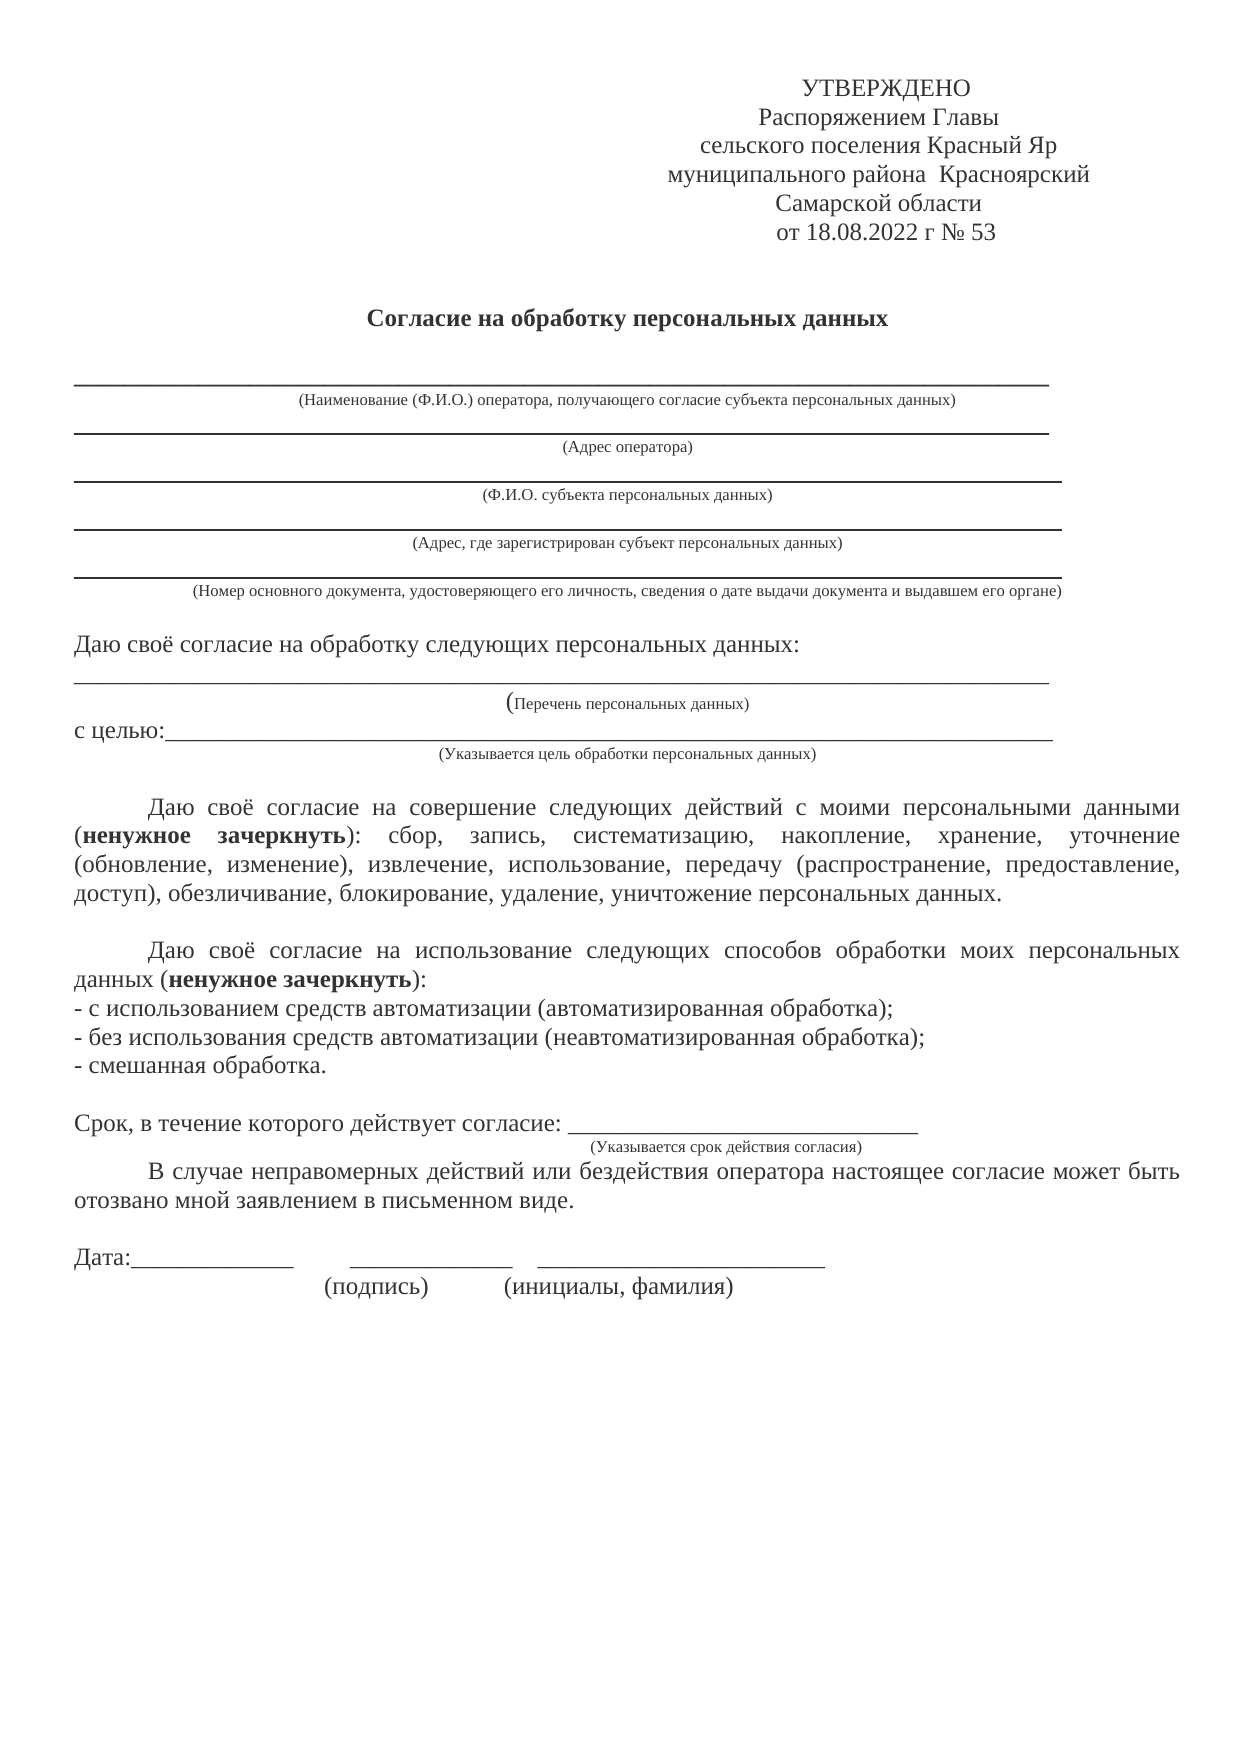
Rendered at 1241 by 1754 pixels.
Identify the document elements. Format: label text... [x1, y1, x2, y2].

text Самарской области [576, 188, 1181, 217]
text ______________________________________________________________________________ [74, 408, 1181, 437]
text (Номер основного документа, удостоверяющего его личность, сведения о дате выдачи документа и выдавшем его органе) [74, 581, 1181, 600]
text (Адрес оператора) [74, 437, 1181, 456]
text с целью:_______________________________________________________________________ [74, 715, 1181, 744]
text (Адрес, где зарегистрирован субъект персональных данных) [74, 533, 1181, 552]
text - смешанная обработка. [74, 1051, 1181, 1079]
text (Наименование (Ф.И.О.) оператора, получающего согласие субъекта персональных данных) [74, 389, 1181, 408]
text сельского поселения Красный Яр [576, 131, 1181, 159]
text (Указывается цель обработки персональных данных) [74, 744, 1181, 763]
text (Ф.И.О. субъекта персональных данных) [74, 485, 1181, 504]
text _______________________________________________________________________________ [74, 552, 1181, 581]
text Даю своё согласие на совершение следующих действий с моими персональными данными (ненужное зачеркнуть): сбор, запись, систематизацию, накопление, хранение, уточнение (обновление, изменение), извлечение, использование, передачу (распространение, предоставление, доступ), обезличивание, блокирование, удаление, уничтожение персональных данных. [74, 792, 1181, 907]
text (Перечень персональных данных) [74, 686, 1181, 715]
text _______________________________________________________________________________ [74, 456, 1181, 485]
text Дата:_____________ _____________ _______________________ [74, 1242, 1181, 1271]
text Срок, в течение которого действует согласие: ____________________________ [74, 1108, 1181, 1137]
text Даю своё согласие на обработку следующих персональных данных: [74, 629, 1181, 658]
text муниципального района Красноярский [576, 159, 1181, 188]
text _______________________________________________________________________________ [74, 504, 1181, 533]
text Распоряжением Главы [576, 102, 1181, 131]
text УТВЕРЖДЕНО [591, 73, 1181, 102]
text Даю своё согласие на использование следующих способов обработки моих персональных данных (ненужное зачеркнуть): [74, 936, 1181, 993]
text ______________________________________________________________________________ [74, 361, 1181, 389]
text В случае неправомерных действий или бездействия оператора настоящее согласие может быть отозвано мной заявлением в письменном виде. [74, 1156, 1181, 1213]
subtitle Согласие на обработку персональных данных [74, 303, 1181, 332]
text - с использованием средств автоматизации (автоматизированная обработка); [74, 993, 1181, 1022]
text ______________________________________________________________________________ [74, 658, 1181, 686]
text (Указывается срок действия согласия) [516, 1137, 1181, 1156]
text - без использования средств автоматизации (неавтоматизированная обработка); [74, 1022, 1181, 1051]
text (подпись) (инициалы, фамилия) [74, 1271, 1181, 1300]
text от 18.08.2022 г № 53 [591, 217, 1181, 246]
